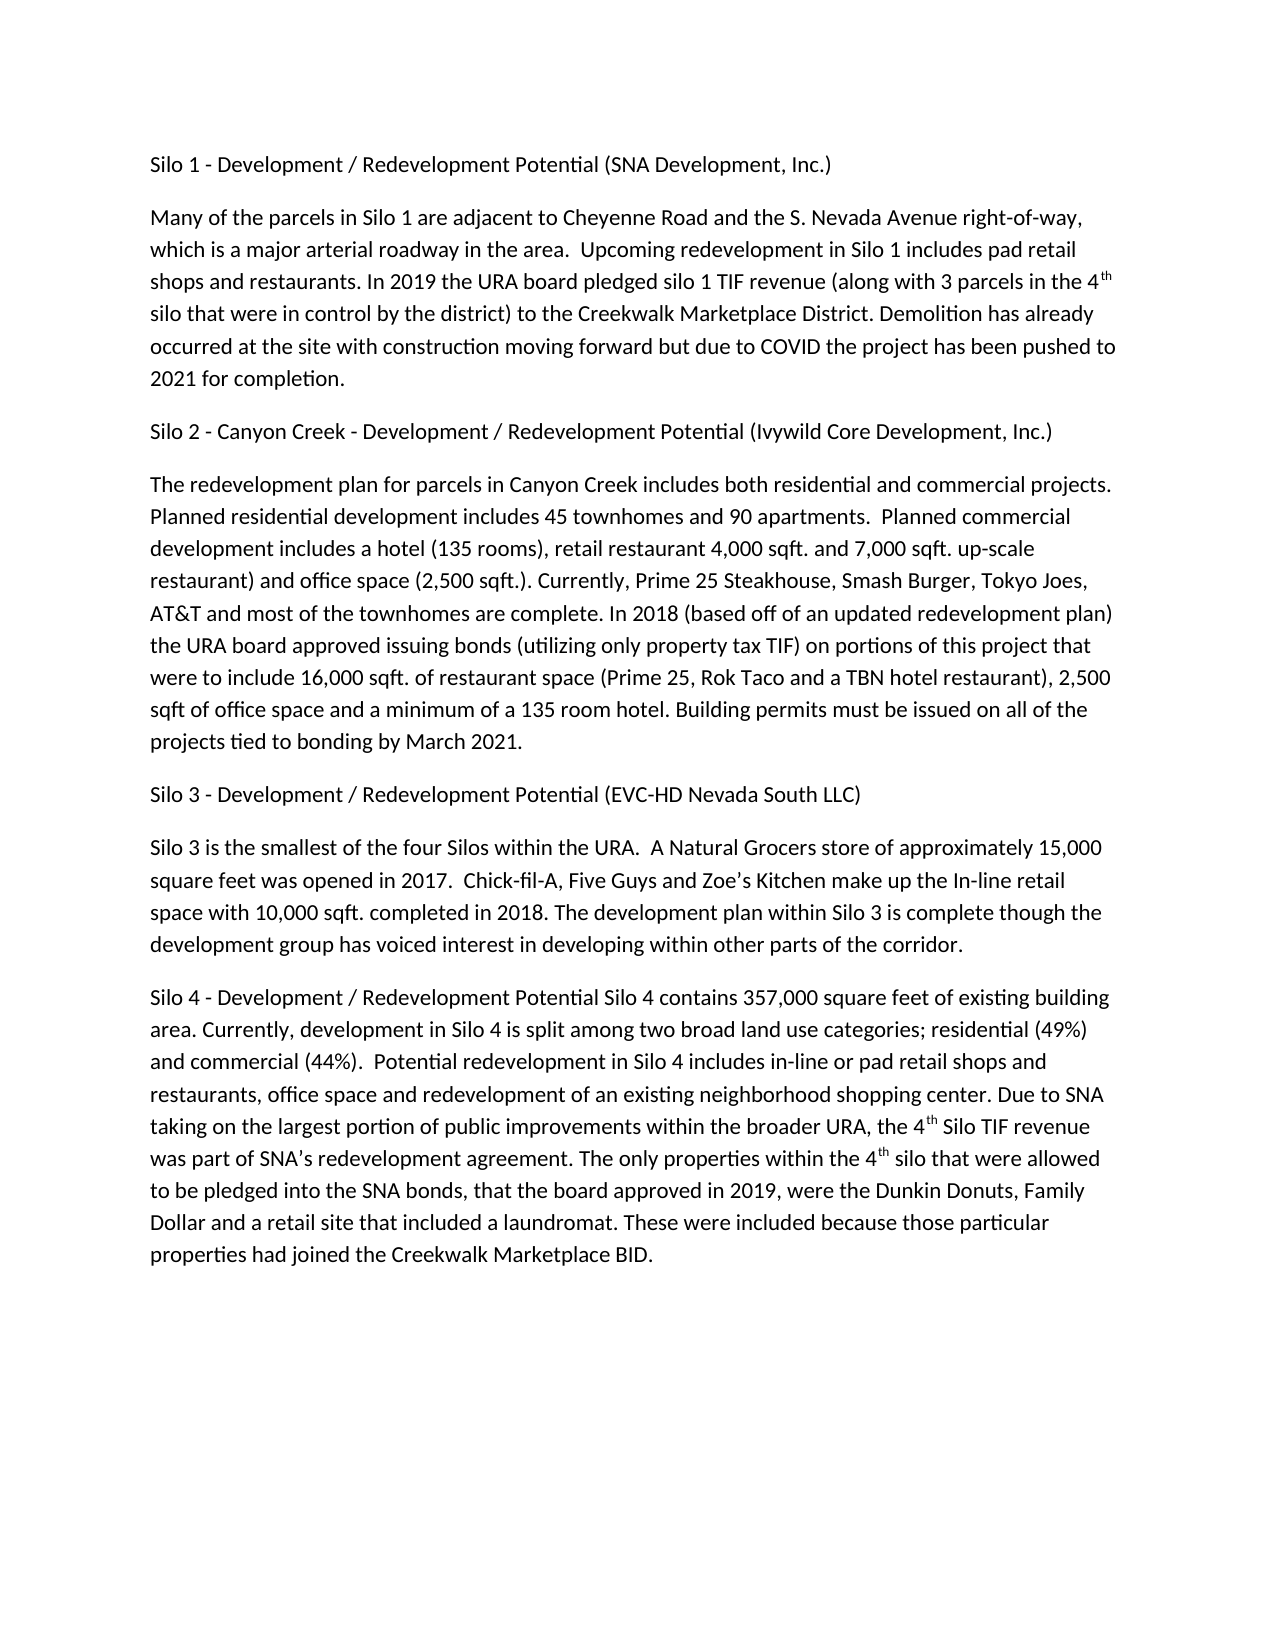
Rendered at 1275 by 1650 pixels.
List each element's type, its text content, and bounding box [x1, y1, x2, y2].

text The redevelopment plan for parcels in Canyon Creek includes both residential and commercial projects. Planned residential development includes 45 townhomes and 90 apartments. Planned commercial development includes a hotel (135 rooms), retail restaurant 4,000 sqft. and 7,000 sqft. up-scale restaurant) and office space (2,500 sqft.). Currently, Prime 25 Steakhouse, Smash Burger, Tokyo Joes, AT&T and most of the townhomes are complete. In 2018 (based off of an updated redevelopment plan) the URA board approved issuing bonds (utilizing only property tax TIF) on portions of this project that were to include 16,000 sqft. of restaurant space (Prime 25, Rok Taco and a TBN hotel restaurant), 2,500 sqft of office space and a minimum of a 135 room hotel. Building permits must be issued on all of the projects tied to bonding by March 2021. [150, 470, 1125, 756]
text Silo 3 is the smallest of the four Silos within the URA. A Natural Grocers store of approximately 15,000 square feet was opened in 2017. Chick-fil-A, Five Guys and Zoe’s Kitchen make up the In-line retail space with 10,000 sqft. completed in 2018. The development plan within Silo 3 is complete though the development group has voiced interest in developing within other parts of the corridor. [150, 833, 1125, 958]
text Silo 3 - Development / Redevelopment Potential (EVC-HD Nevada South LLC) [150, 781, 1125, 808]
text Many of the parcels in Silo 1 are adjacent to Cheyenne Road and the S. Nevada Avenue right-of-way, which is a major arterial roadway in the area. Upcoming redevelopment in Silo 1 includes pad retail shops and restaurants. In 2019 the URA board pledged silo 1 TIF revenue (along with 3 parcels in the 4th silo that were in control by the district) to the Creekwalk Marketplace District. Demolition has already occurred at the site with construction moving forward but due to COVID the project has been pushed to 2021 for completion. [150, 203, 1125, 392]
text Silo 2 - Canyon Creek - Development / Redevelopment Potential (Ivywild Core Development, Inc.) [150, 417, 1125, 445]
text Silo 4 - Development / Redevelopment Potential Silo 4 contains 357,000 square feet of existing building area. Currently, development in Silo 4 is split among two broad land use categories; residential (49%) and commercial (44%). Potential redevelopment in Silo 4 includes in-line or pad retail shops and restaurants, office space and redevelopment of an existing neighborhood shopping center. Due to SNA taking on the largest portion of public improvements within the broader URA, the 4th Silo TIF revenue was part of SNA’s redevelopment agreement. The only properties within the 4th silo that were allowed to be pledged into the SNA bonds, that the board approved in 2019, were the Dunkin Donuts, Family Dollar and a retail site that included a laundromat. These were included because those particular properties had joined the Creekwalk Marketplace BID. [150, 983, 1125, 1269]
text Silo 1 - Development / Redevelopment Potential (SNA Development, Inc.) [150, 150, 1125, 178]
